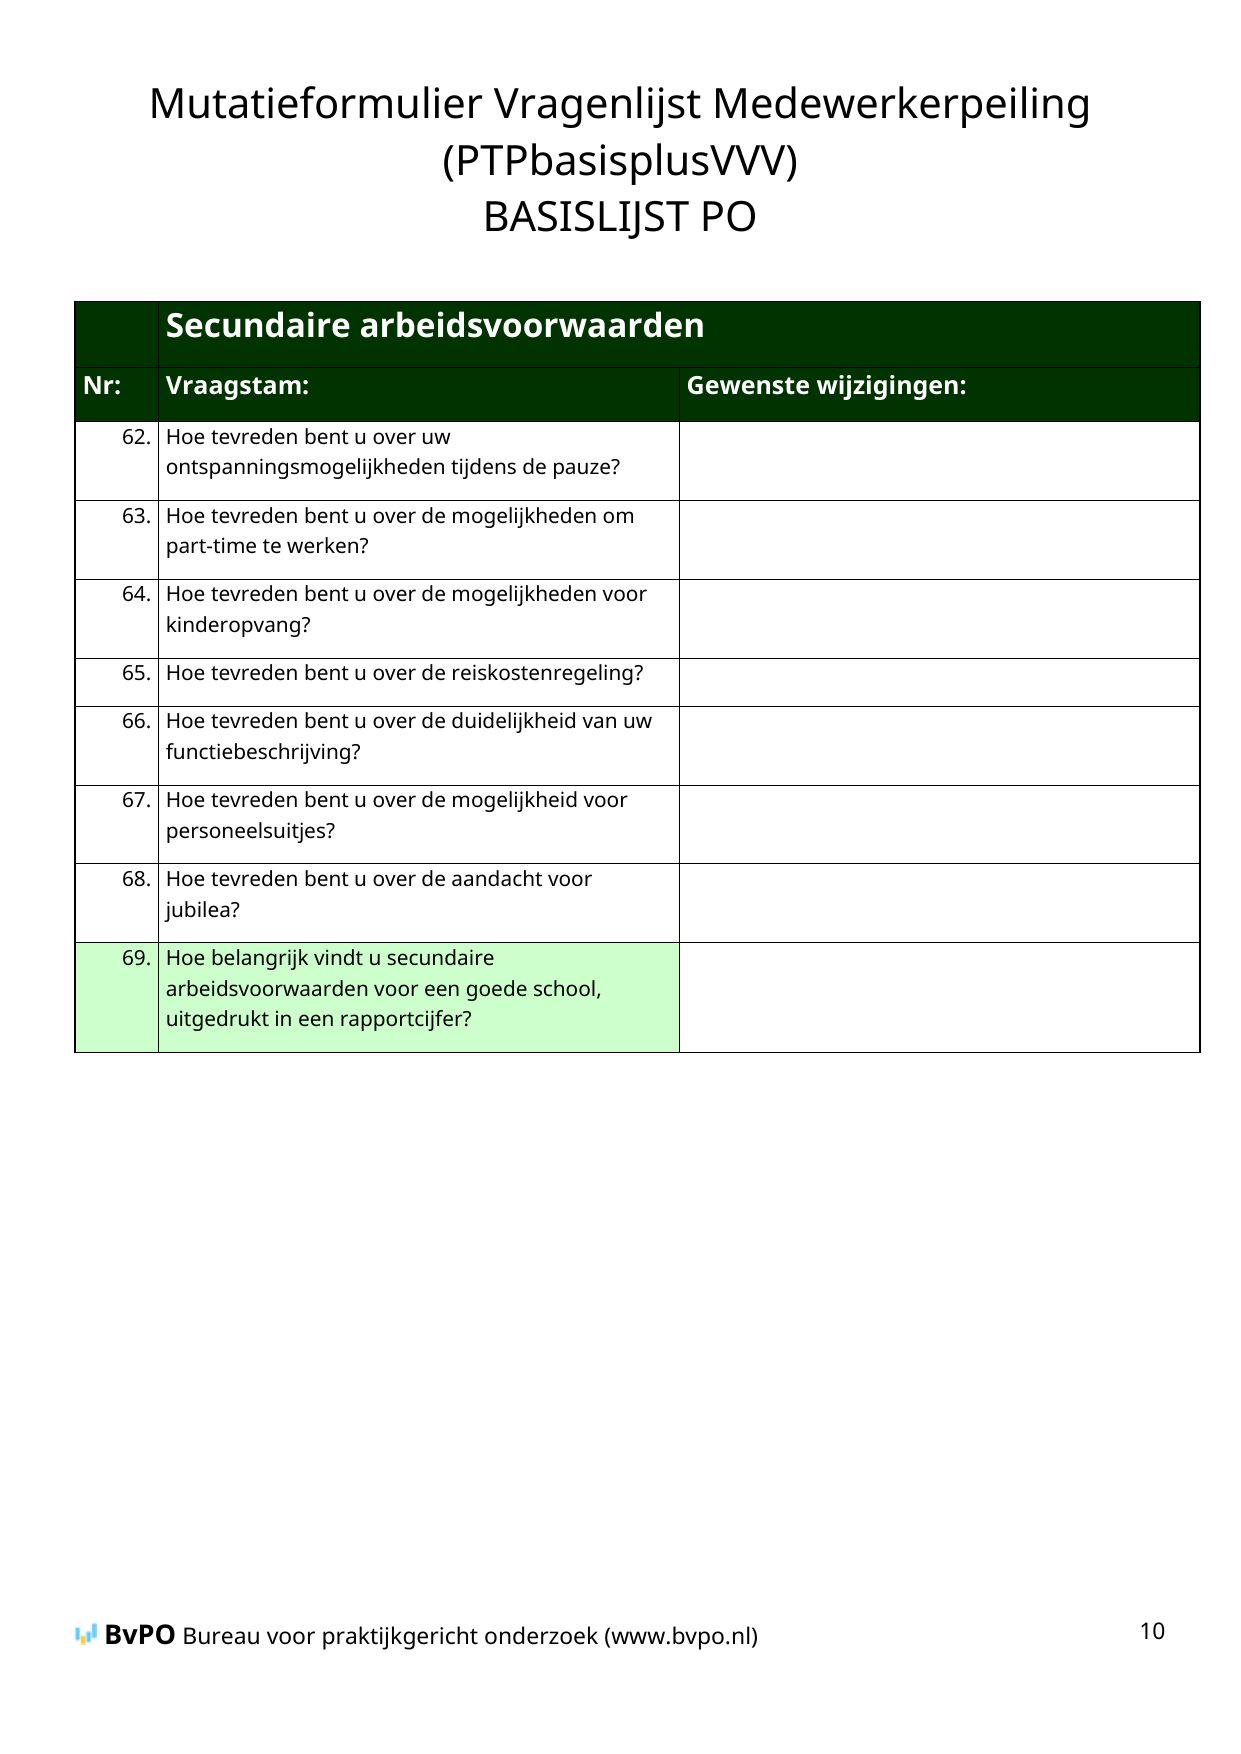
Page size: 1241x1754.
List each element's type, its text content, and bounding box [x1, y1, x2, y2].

table_cell Hoe belangrijk vindt u secundaire arbeidsvoorwaarden voor een goede school, uitgedrukt in een rapportcijfer? [159, 943, 679, 1052]
table_cell 69. [76, 943, 158, 1052]
table_cell 67. [76, 786, 158, 863]
table_cell [680, 422, 1199, 500]
table_cell 64. [76, 580, 158, 657]
table_cell Hoe tevreden bent u over de duidelijkheid van uw functiebeschrijving? [159, 707, 679, 784]
table_cell [680, 943, 1199, 1052]
table_cell Hoe tevreden bent u over de mogelijkheden om part-time te werken? [159, 501, 679, 578]
table_cell 63. [76, 501, 158, 578]
table_cell Hoe tevreden bent u over de aandacht voor jubilea? [159, 864, 679, 942]
table_cell 65. [76, 659, 158, 706]
table_cell 68. [76, 864, 158, 942]
table_cell Gewenste wijzigingen: [680, 368, 1199, 421]
table_cell Nr: [76, 368, 158, 421]
table_cell Hoe tevreden bent u over de mogelijkheden voor kinderopvang? [159, 580, 679, 657]
table_cell Hoe tevreden bent u over de mogelijkheid voor personeelsuitjes? [159, 786, 679, 863]
table_cell Hoe tevreden bent u over de reiskostenregeling? [159, 659, 679, 706]
table_cell 66. [76, 707, 158, 784]
table_cell [680, 501, 1199, 578]
table_cell [680, 786, 1199, 863]
table_cell [680, 580, 1199, 657]
table_cell [680, 864, 1199, 942]
table_header [76, 302, 158, 367]
table_cell 62. [76, 422, 158, 500]
table_header Secundaire arbeidsvoorwaarden [159, 302, 1199, 367]
table_cell Hoe tevreden bent u over uw ontspanningsmogelijkheden tijdens de pauze? [159, 422, 679, 500]
table_cell [680, 659, 1199, 706]
table_cell Vraagstam: [159, 368, 679, 421]
picture [75, 1623, 97, 1645]
table_cell [680, 707, 1199, 784]
